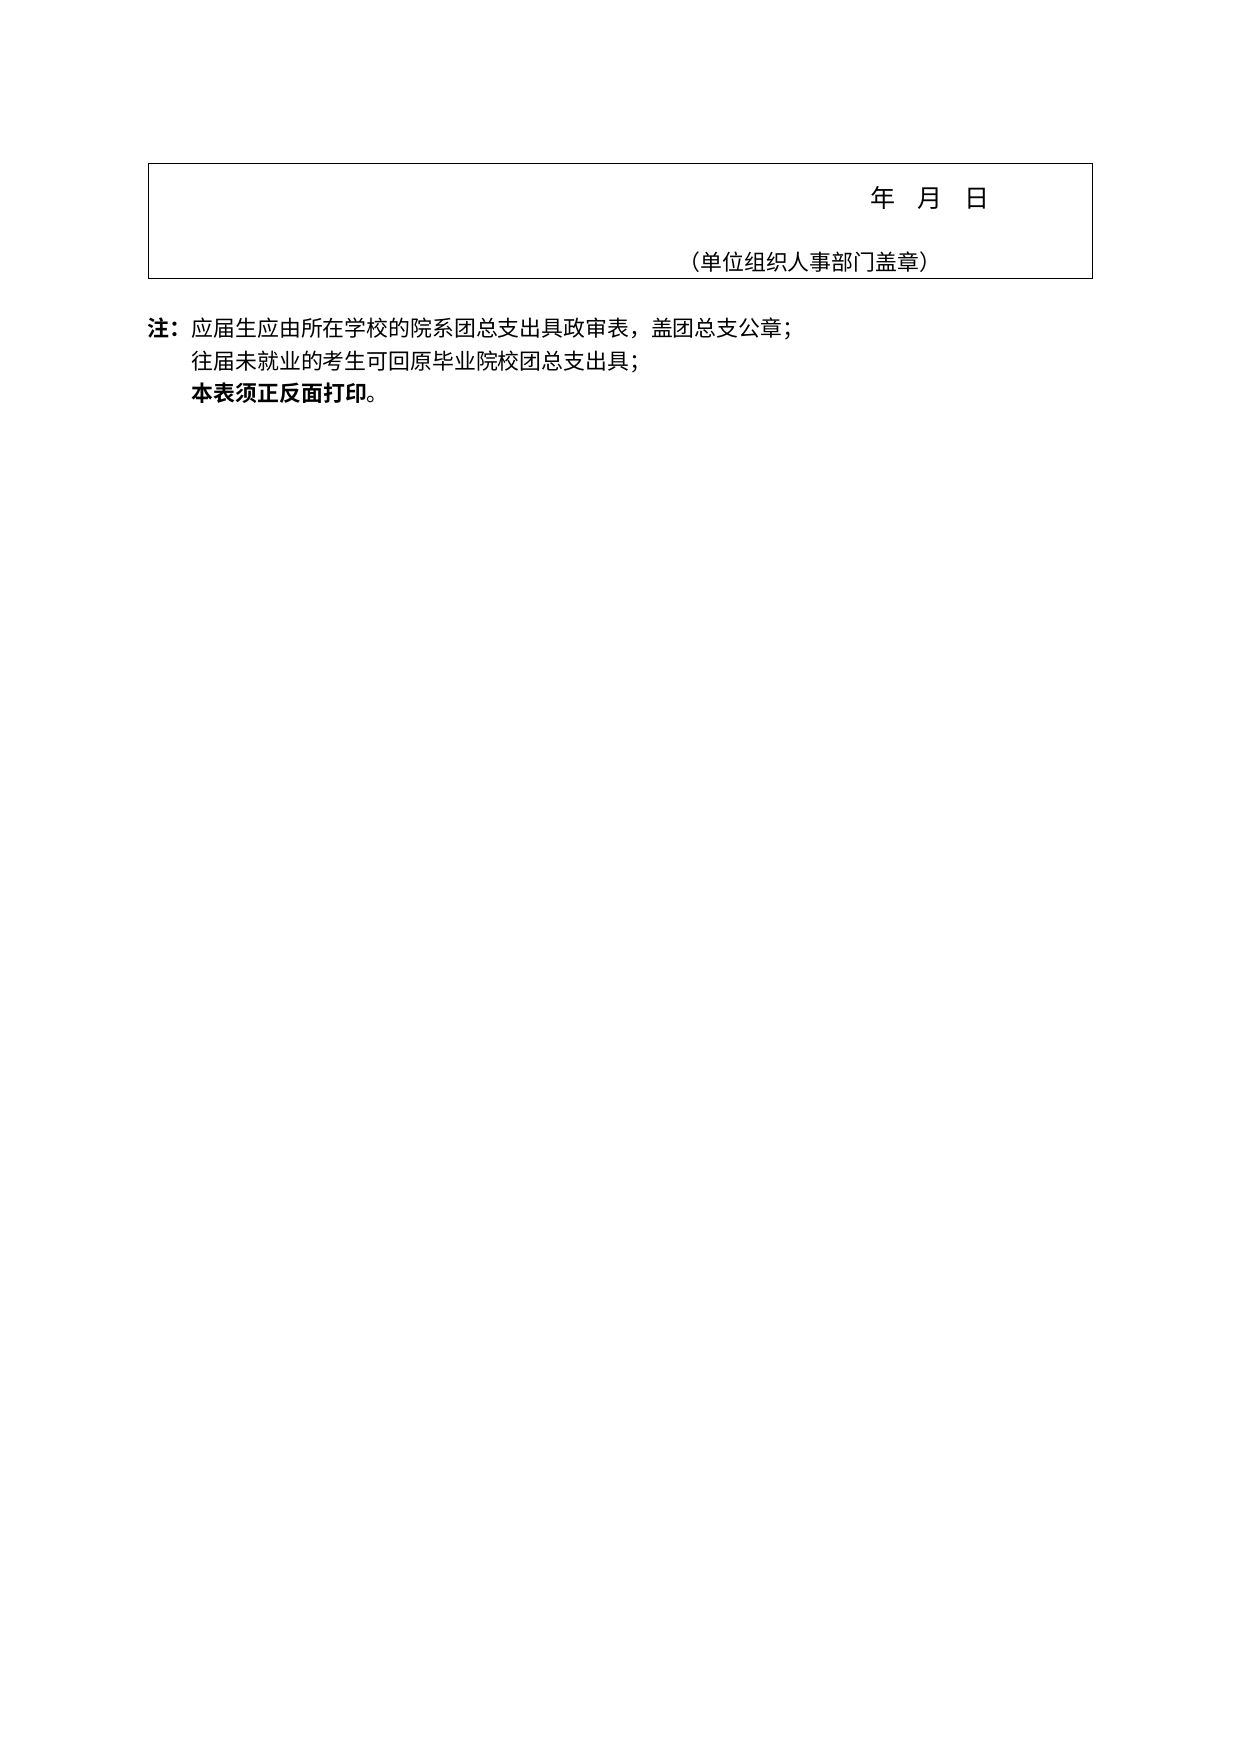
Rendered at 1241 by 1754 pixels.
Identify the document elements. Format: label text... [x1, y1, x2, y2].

text 本表须正反面打印。 [148, 376, 1092, 408]
text 往届未就业的考生可回原毕业院校团总支出具； [148, 343, 1092, 376]
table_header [149, 164, 1092, 277]
text 注：应届生应由所在学校的院系团总支出具政审表，盖团总支公章； [148, 311, 1092, 343]
